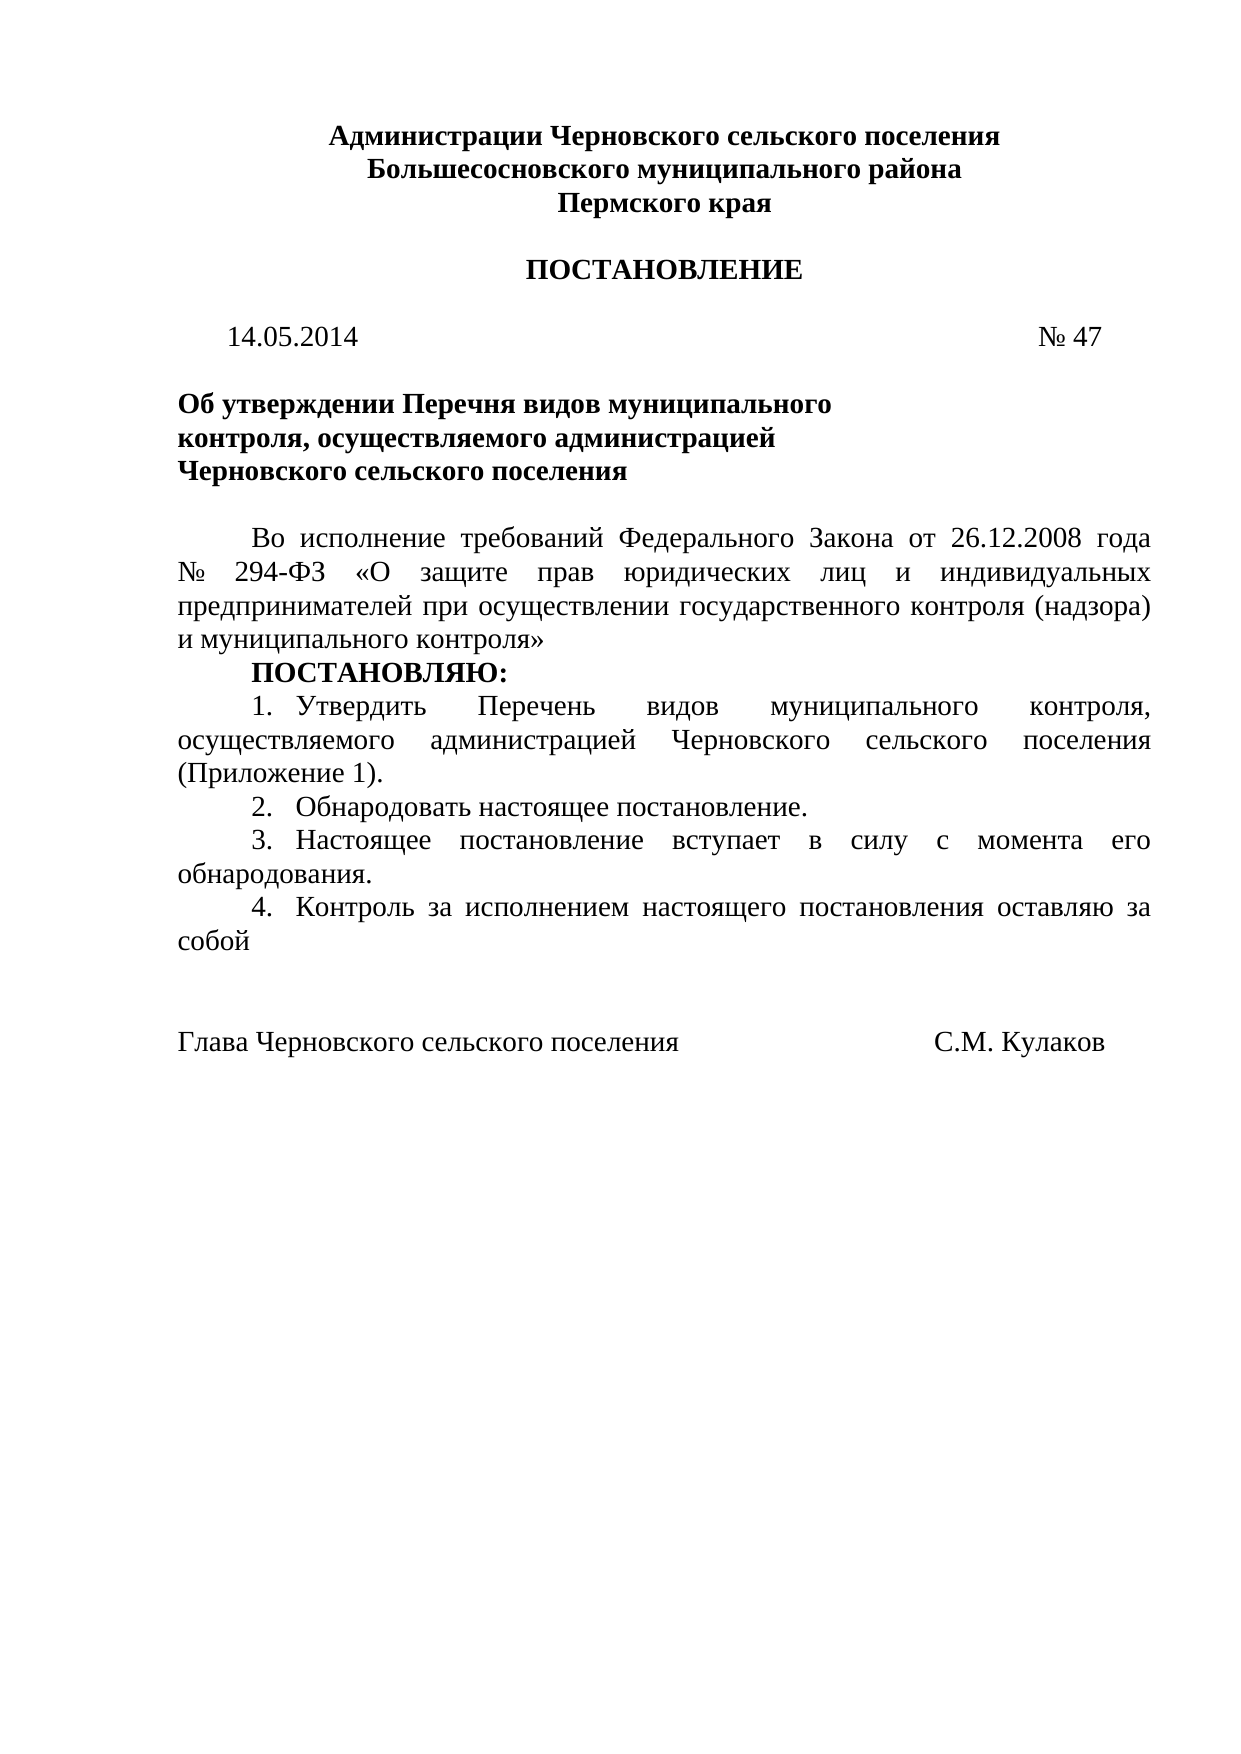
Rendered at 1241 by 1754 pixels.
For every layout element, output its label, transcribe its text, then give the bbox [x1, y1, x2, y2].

text 14.05.2014 № 47 [177, 319, 1152, 353]
list Настоящее постановление вступает в силу с момента его обнародования. [177, 822, 1152, 889]
text Об утверждении Перечня видов муниципального контроля, осуществляемого администрацией [177, 386, 859, 453]
text Администрации Черновского сельского поселения [177, 118, 1152, 152]
text Глава Черновского сельского поселения С.М. Кулаков [177, 1024, 1152, 1057]
text ПОСТАНОВЛЯЮ: [177, 655, 1152, 688]
text Большесосновского муниципального района [177, 152, 1152, 185]
text Черновского сельского поселения [177, 453, 859, 487]
list Утвердить Перечень видов муниципального контроля, осуществляемого администрацией Черновского сельского поселения (Приложение 1). [177, 688, 1152, 789]
text Во исполнение требований Федерального Закона от 26.12.2008 года № 294-ФЗ «О защите прав юридических лиц и индивидуальных предпринимателей при осуществлении государственного контроля (надзора) и муниципального контроля» [177, 521, 1152, 655]
list Обнародовать настоящее постановление. [177, 789, 1152, 822]
text Пермского края [177, 185, 1152, 219]
text ПОСТАНОВЛЕНИЕ [177, 252, 1152, 286]
list Контроль за исполнением настоящего постановления оставляю за собой [177, 889, 1152, 957]
